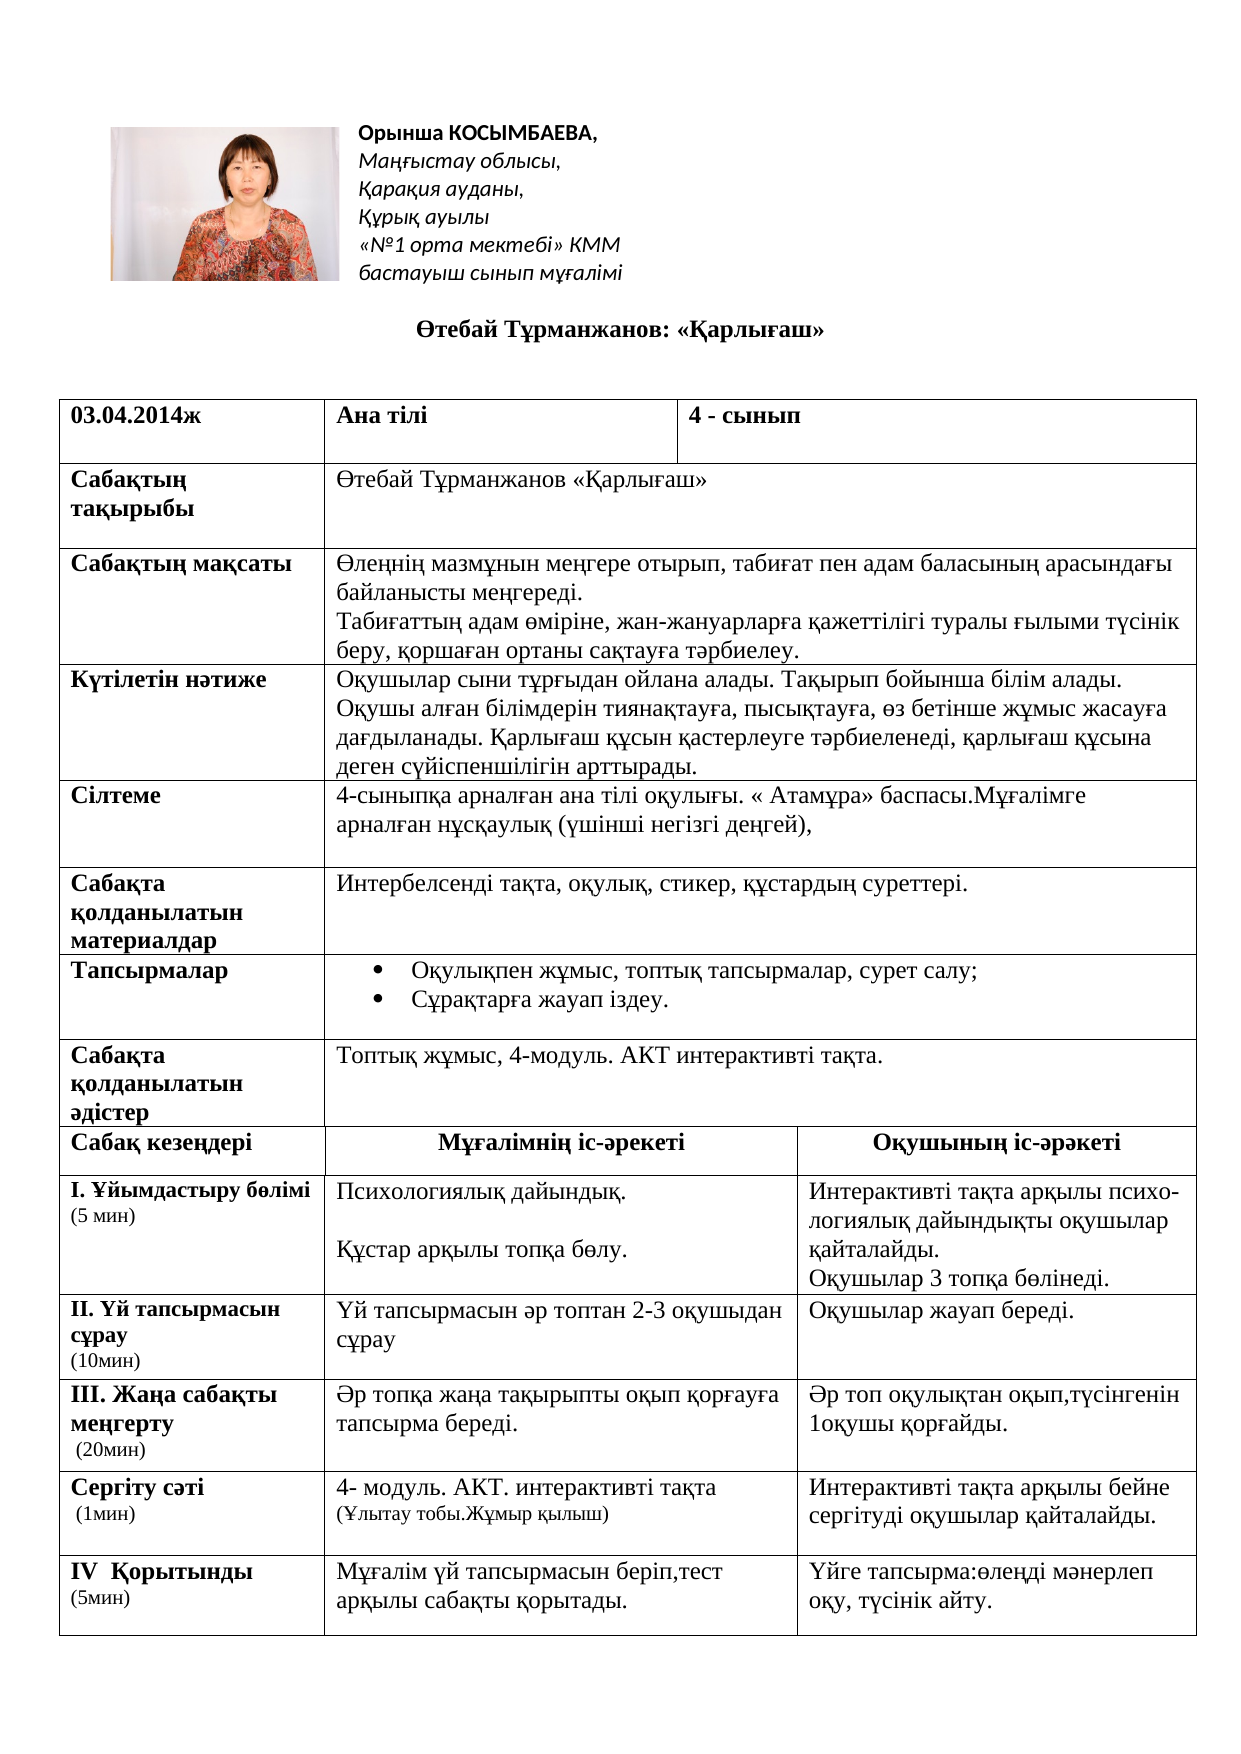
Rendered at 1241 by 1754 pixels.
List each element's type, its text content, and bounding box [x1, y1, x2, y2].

table_cell Сабақтың тақырыбы [60, 464, 324, 547]
table_cell Интерактивті тақта арқылы психо-логиялық дайындықты оқушылар қайталайды. Оқушылар 3 топқа бөлінеді. [798, 1176, 1196, 1294]
table_cell Оқушылар жауап береді. [798, 1295, 1196, 1378]
table_cell Психологиялық дайындық. Құстар арқылы топқа бөлу. [325, 1176, 797, 1294]
table_header 03.04.2014ж [60, 400, 324, 463]
table_cell Сергіту сәті (1мин) [60, 1472, 324, 1555]
table_cell Оқулықпен жұмыс, топтық тапсырмалар, сурет салу; Сұрақтарға жауап іздеу. [325, 955, 1196, 1039]
table_cell Өлеңнің мазмұнын меңгере отырып, табиғат пен адам баласының арасындағы байланысты меңгереді. Табиғаттың адам өміріне, жан-жануарларға қажеттілігі туралы ғылыми түсінік беру, қоршаған ортаны сақтауға тәрбиелеу. [325, 549, 1196, 663]
table_cell Сабақта қолданылатын материалдар [60, 868, 324, 954]
text Құрық ауылы [340, 202, 1122, 230]
table_cell ІІ. Үй тапсырмасын сұрау (10мин) [60, 1295, 324, 1378]
table_cell Сабақ кезеңдері [60, 1127, 325, 1175]
table_cell Күтілетін нәтиже [60, 665, 324, 779]
table_cell ІІІ. Жаңа сабақты меңгерту (20мин) [60, 1380, 324, 1471]
table_cell Тапсырмалар [60, 955, 324, 1039]
table_cell Сабақта қолданылатын әдістер [60, 1040, 324, 1126]
table_cell Өтебай Тұрманжанов «Қарлығаш» [325, 464, 1196, 547]
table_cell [325, 1556, 797, 1635]
table_cell Интерактивті тақта арқылы бейне сергітуді оқушылар қайталайды. [798, 1472, 1196, 1555]
text Қарақия ауданы, [340, 174, 1122, 202]
table_cell Оқушылар сыни тұрғыдан ойлана алады. Тақырып бойынша білім алады. Оқушы алған білімдерін тиянақтауға, пысықтауға, өз бетінше жұмыс жасауға дағдыланады. Қарлығаш құсын қастерлеуге тәрбиеленеді, қарлығаш құсына деген сүйіспеншілігін арттырады. [325, 665, 1196, 779]
text Маңғыстау облысы, [340, 146, 1122, 174]
table_cell Сілтеме [60, 781, 324, 867]
text Өтебай Тұрманжанов: «Қарлығаш» [118, 314, 1122, 343]
table_cell І. Ұйымдастыру бөлімі (5 мин) [60, 1176, 324, 1294]
table_cell Сабақтың мақсаты [60, 549, 324, 663]
table_cell Әр топ оқулықтан оқып,түсінгенін 1оқушы қорғайды. [798, 1380, 1196, 1471]
table_header Ана тілі [325, 400, 677, 463]
table_cell Мұғалімнің іс-әрекеті [326, 1127, 797, 1175]
text бастауыш сынып мұғалімі [118, 258, 1122, 286]
table_cell IV Қорытынды (5мин) [60, 1556, 324, 1635]
table_header 4 - сынып [678, 400, 1196, 463]
table_cell Әр топқа жаңа тақырыпты оқып қорғауға тапсырма береді. [325, 1380, 797, 1471]
text «№1 орта мектебі» КММ [340, 230, 1122, 258]
table_cell Топтық жұмыс, 4-модуль. АКТ интерактивті тақта. [325, 1040, 1196, 1126]
picture [110, 127, 340, 281]
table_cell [798, 1556, 1196, 1635]
table_cell Оқушының іс-әрәкеті [798, 1127, 1196, 1175]
table_cell Үй тапсырмасын әр топтан 2-3 оқушыдан сұрау [325, 1295, 797, 1378]
table_cell 4-сыныпқа арналған ана тілі оқулығы. « Атамұра» баспасы.Мұғалімге арналған нұсқаулық (үшінші негізгі деңгей), [325, 781, 1196, 867]
table_cell Интербелсенді тақта, оқулық, стикер, құстардың суреттері. [325, 868, 1196, 954]
table_cell 4- модуль. АКТ. интерактивті тақта (Ұлытау тобы.Жұмыр қылыш) [325, 1472, 797, 1555]
text Орынша КОСЫМБАЕВА, [118, 118, 1122, 146]
